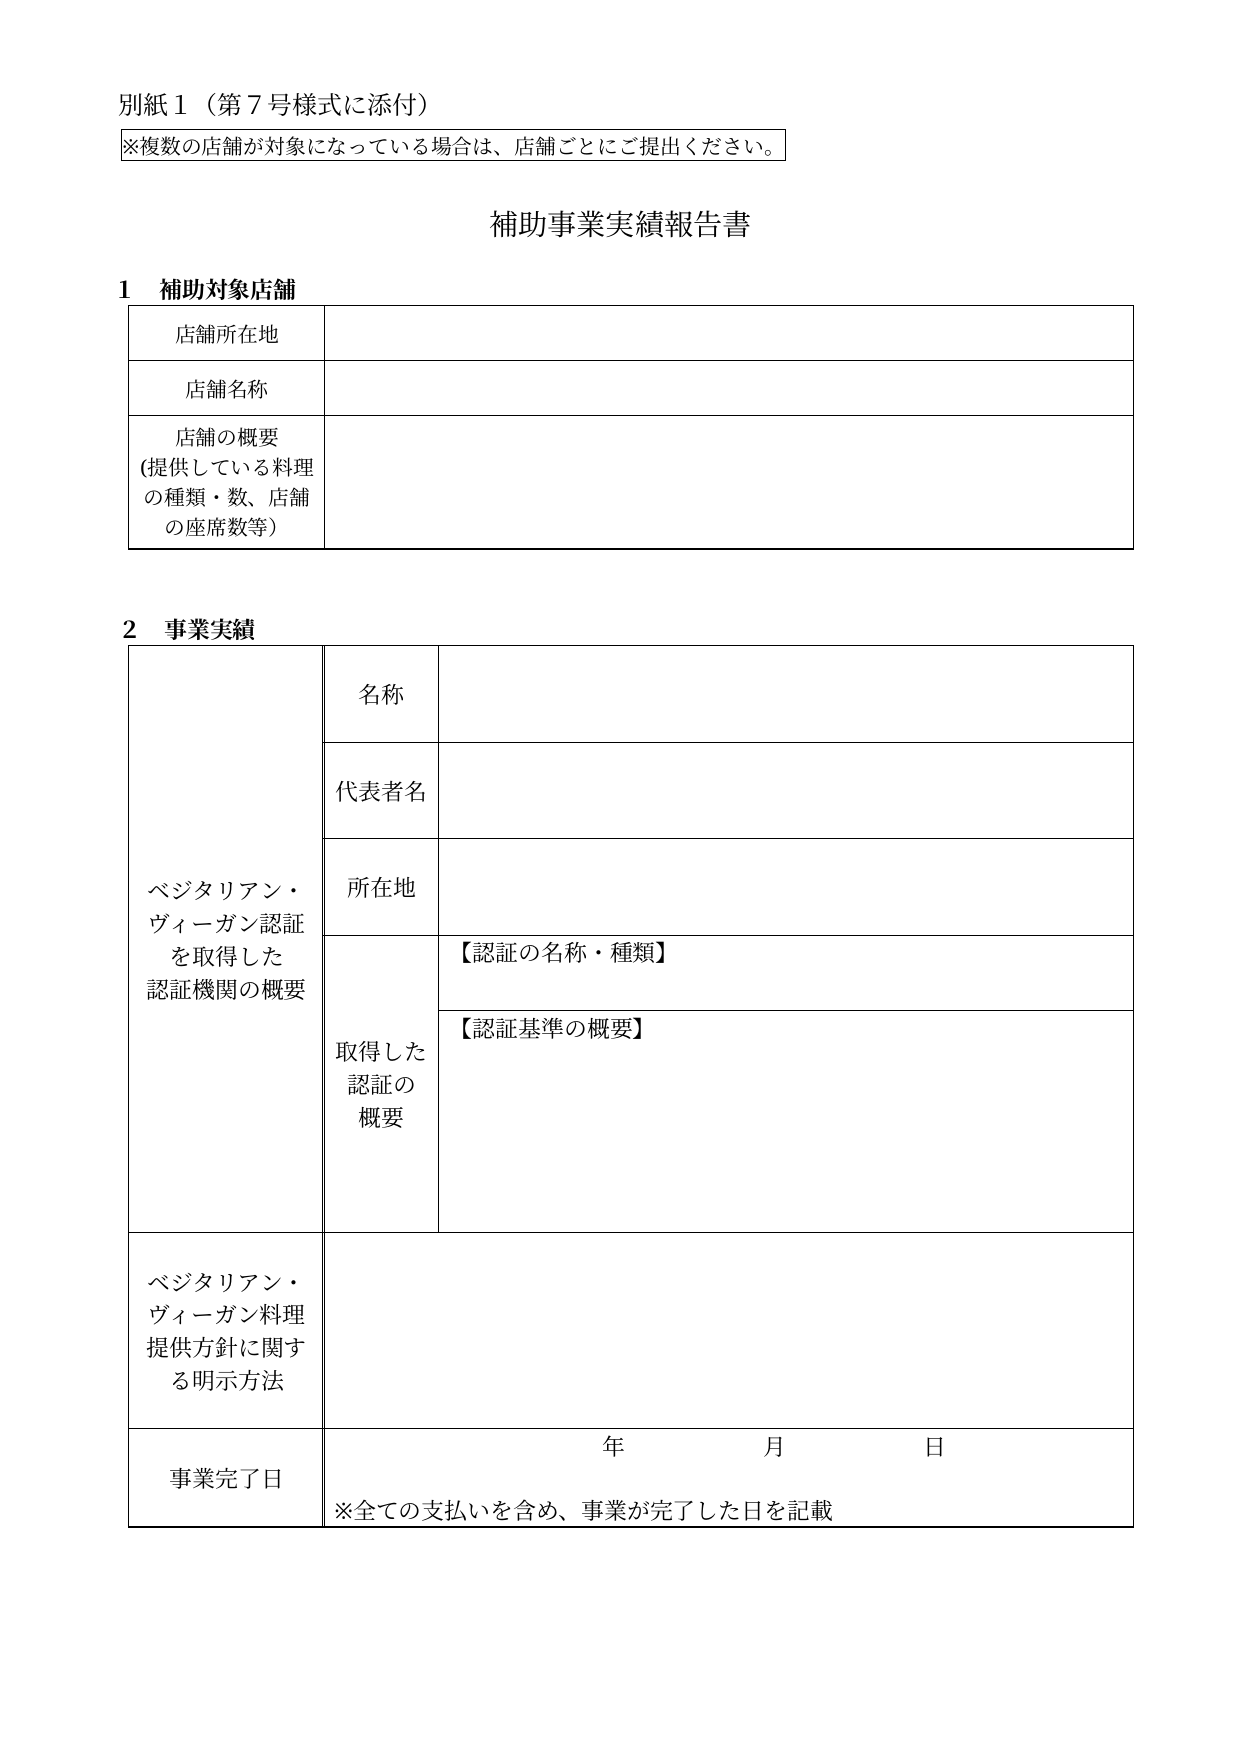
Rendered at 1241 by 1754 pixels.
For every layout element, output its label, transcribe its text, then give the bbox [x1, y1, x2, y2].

table_cell [439, 839, 1133, 934]
table_cell 年 月 日 ※全ての支払いを含め、事業が完了した日を記載 [325, 1429, 1133, 1526]
table_cell 【認証の名称・種類】 [439, 936, 1133, 1010]
text ２ 事業実績 [118, 612, 1122, 645]
table_header ベジタリアン・ヴィーガン認証を取得した 認証機関の概要 [129, 646, 322, 1232]
table_header [439, 646, 1133, 742]
table_header 店舗所在地 [129, 306, 324, 360]
table_cell 【認証基準の概要】 [439, 1011, 1133, 1232]
table_header [325, 306, 1133, 360]
table_header 名称 [325, 646, 438, 742]
text ※複数の店舗が対象になっている場合は、店舗ごとにご提出ください。 [121, 121, 1122, 163]
table_cell 事業完了日 [129, 1429, 322, 1526]
table_cell 店舗名称 [129, 361, 324, 415]
table_cell [439, 743, 1133, 838]
text 別紙１（第７号様式に添付） [118, 89, 1122, 121]
text 補助事業実績報告書 [118, 202, 1122, 244]
table_cell 代表者名 [325, 743, 438, 838]
table_cell [325, 1233, 1133, 1428]
table_cell 店舗の概要 (提供している料理の種類・数、店舗の座席数等） [129, 416, 324, 548]
table_cell 取得した認証の 概要 [325, 936, 438, 1232]
table_cell ベジタリアン・ヴィーガン料理提供方針に関する明示方法 [129, 1233, 322, 1428]
table_cell [325, 416, 1133, 548]
table_cell 所在地 [325, 839, 438, 934]
table_cell [325, 361, 1133, 415]
text １ 補助対象店舗 [59, 274, 1122, 305]
